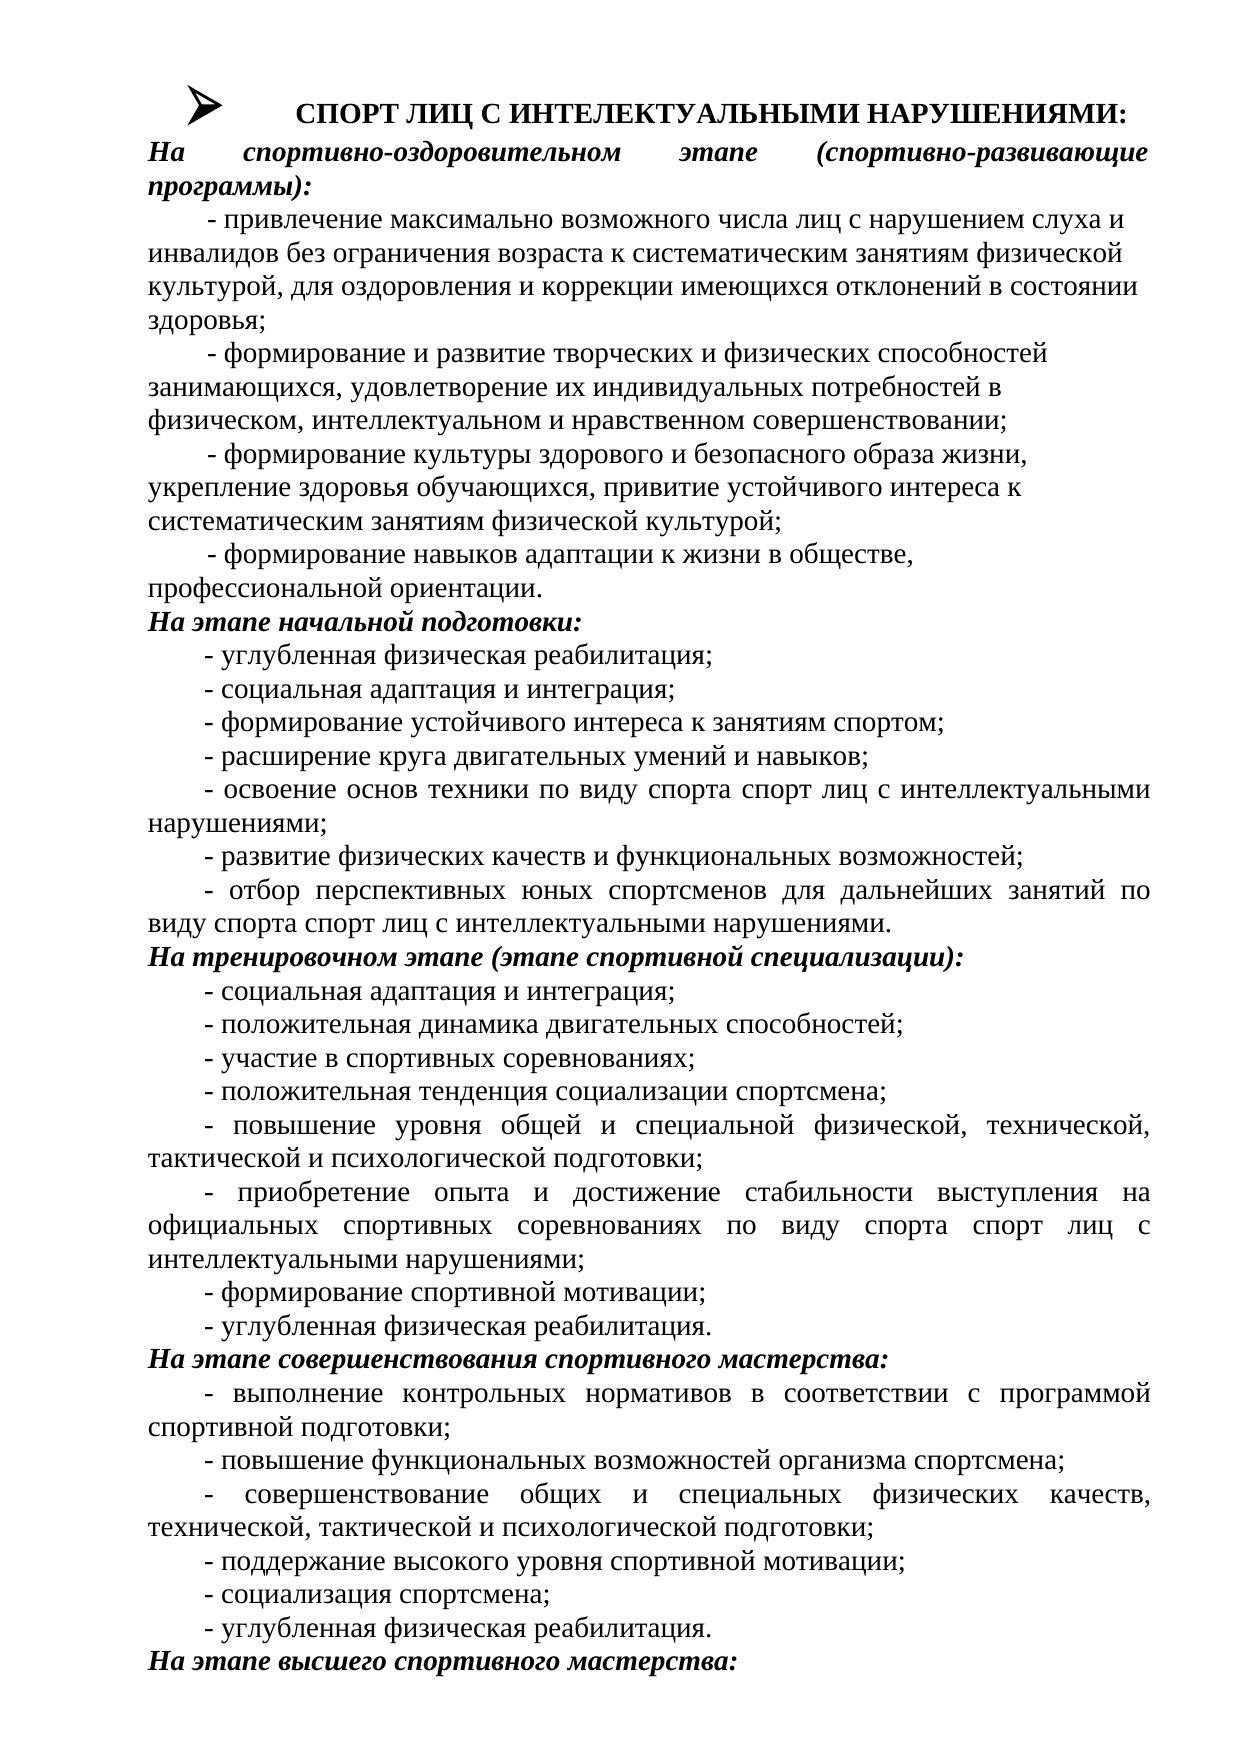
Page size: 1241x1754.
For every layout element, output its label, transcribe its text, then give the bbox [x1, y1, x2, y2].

text - формирование устойчивого интереса к занятиям спортом; [148, 704, 1152, 738]
text - выполнение контрольных нормативов в соответствии с программой спортивной подготовки; [148, 1375, 1152, 1442]
text - положительная динамика двигательных способностей; [148, 1006, 1152, 1040]
text - освоение основ техники по виду спорта спорт лиц с интеллектуальными нарушениями; [148, 771, 1152, 838]
text - повышение уровня общей и специальной физической, технической, тактической и психологической подготовки; [148, 1107, 1152, 1174]
text - углубленная физическая реабилитация. [148, 1610, 1152, 1643]
text На тренировочном этапе (этапе спортивной специализации): [148, 939, 1152, 973]
text - отбор перспективных юных спортсменов для дальнейших занятий по виду спорта спорт лиц с интеллектуальными нарушениями. [148, 872, 1152, 939]
text - привлечение максимально возможного числа лиц с нарушением слуха и инвалидов без ограничения возраста к систематическим занятиям физической культурой, для оздоровления и коррекции имеющихся отклонений в состоянии здоровья; [148, 201, 1152, 335]
text - поддержание высокого уровня спортивной мотивации; [148, 1543, 1152, 1576]
text - социальная адаптация и интеграция; [148, 973, 1152, 1006]
text - положительная тенденция социализации спортсмена; [148, 1073, 1152, 1107]
text На этапе высшего спортивного мастерства: [148, 1643, 1152, 1677]
text - участие в спортивных соревнованиях; [148, 1040, 1152, 1073]
text - совершенствование общих и специальных физических качеств, технической, тактической и психологической подготовки; [148, 1476, 1152, 1543]
text - формирование навыков адаптации к жизни в обществе, профессиональной ориентации. [148, 537, 1152, 604]
text - развитие физических качеств и функциональных возможностей; [148, 838, 1152, 872]
text На этапе начальной подготовки: [148, 604, 1152, 637]
text На этапе совершенствования спортивного мастерства: [148, 1342, 1152, 1375]
text - приобретение опыта и достижение стабильности выступления на официальных спортивных соревнованиях по виду спорта спорт лиц с интеллектуальными нарушениями; [148, 1174, 1152, 1274]
text - социальная адаптация и интеграция; [148, 671, 1152, 704]
text - социализация спортсмена; [148, 1576, 1152, 1610]
text - повышение функциональных возможностей организма спортсмена; [148, 1442, 1152, 1476]
text - формирование культуры здорового и безопасного образа жизни, укрепление здоровья обучающихся, привитие устойчивого интереса к систематическим занятиям физической культурой; [148, 436, 1152, 537]
text - формирование и развитие творческих и физических способностей занимающихся, удовлетворение их индивидуальных потребностей в физическом, интеллектуальном и нравственном совершенствовании; [148, 335, 1152, 436]
text На спортивно-оздоровительном этапе (спортивно-развивающие программы): [148, 134, 1152, 201]
list СПОРТ ЛИЦ С ИНТЕЛЕКТУАЛЬНЫМИ НАРУШЕНИЯМИ: [185, 89, 1152, 134]
text - углубленная физическая реабилитация. [148, 1308, 1152, 1342]
text - формирование спортивной мотивации; [148, 1274, 1152, 1308]
text - углубленная физическая реабилитация; [148, 637, 1152, 671]
text - расширение круга двигательных умений и навыков; [148, 738, 1152, 771]
